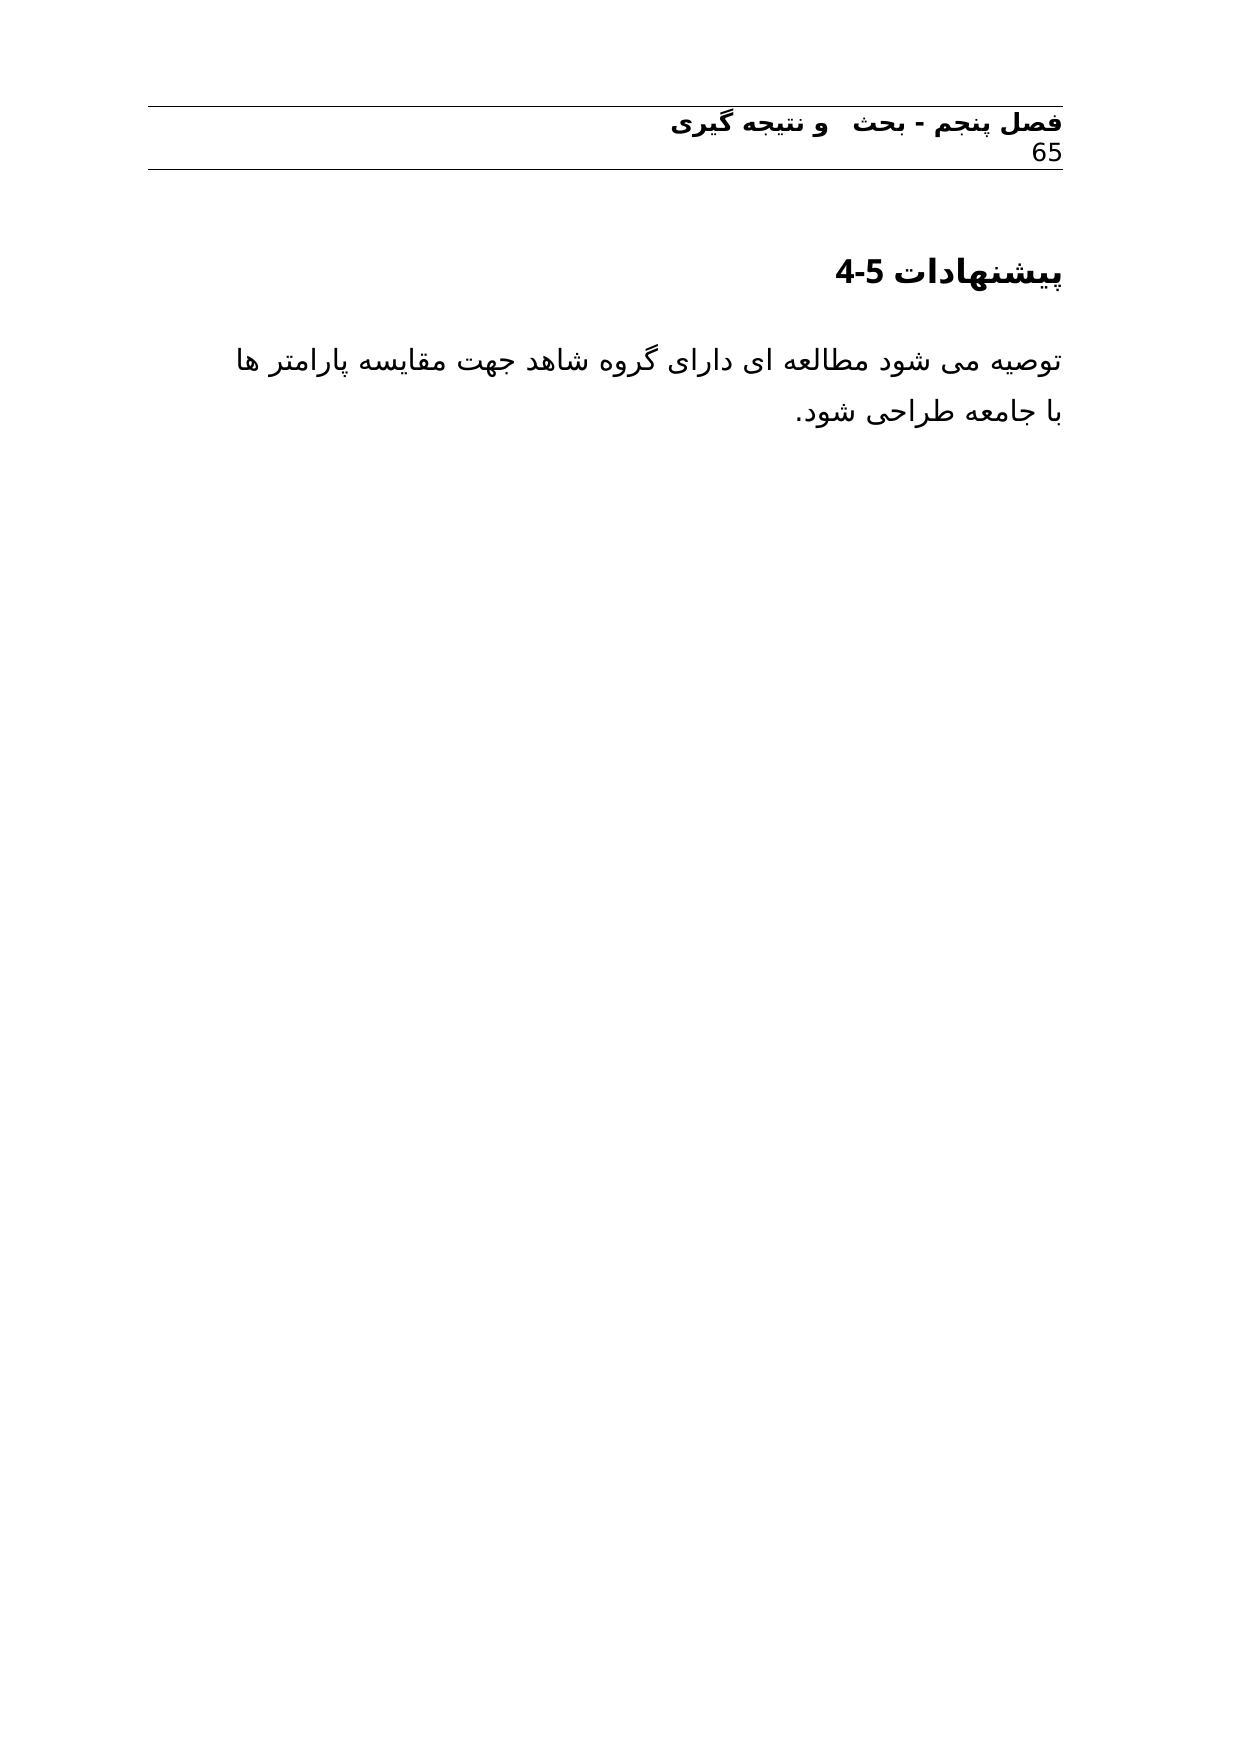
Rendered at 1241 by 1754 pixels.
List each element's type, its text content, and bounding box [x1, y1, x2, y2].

text توصیه می شود مطالعه ای دارای گروه شاهد جهت مقایسه پارامتر ها با جامعه طراحی شود. [232, 343, 1063, 428]
subtitle 4-5 پیشنهادات [148, 248, 1063, 293]
